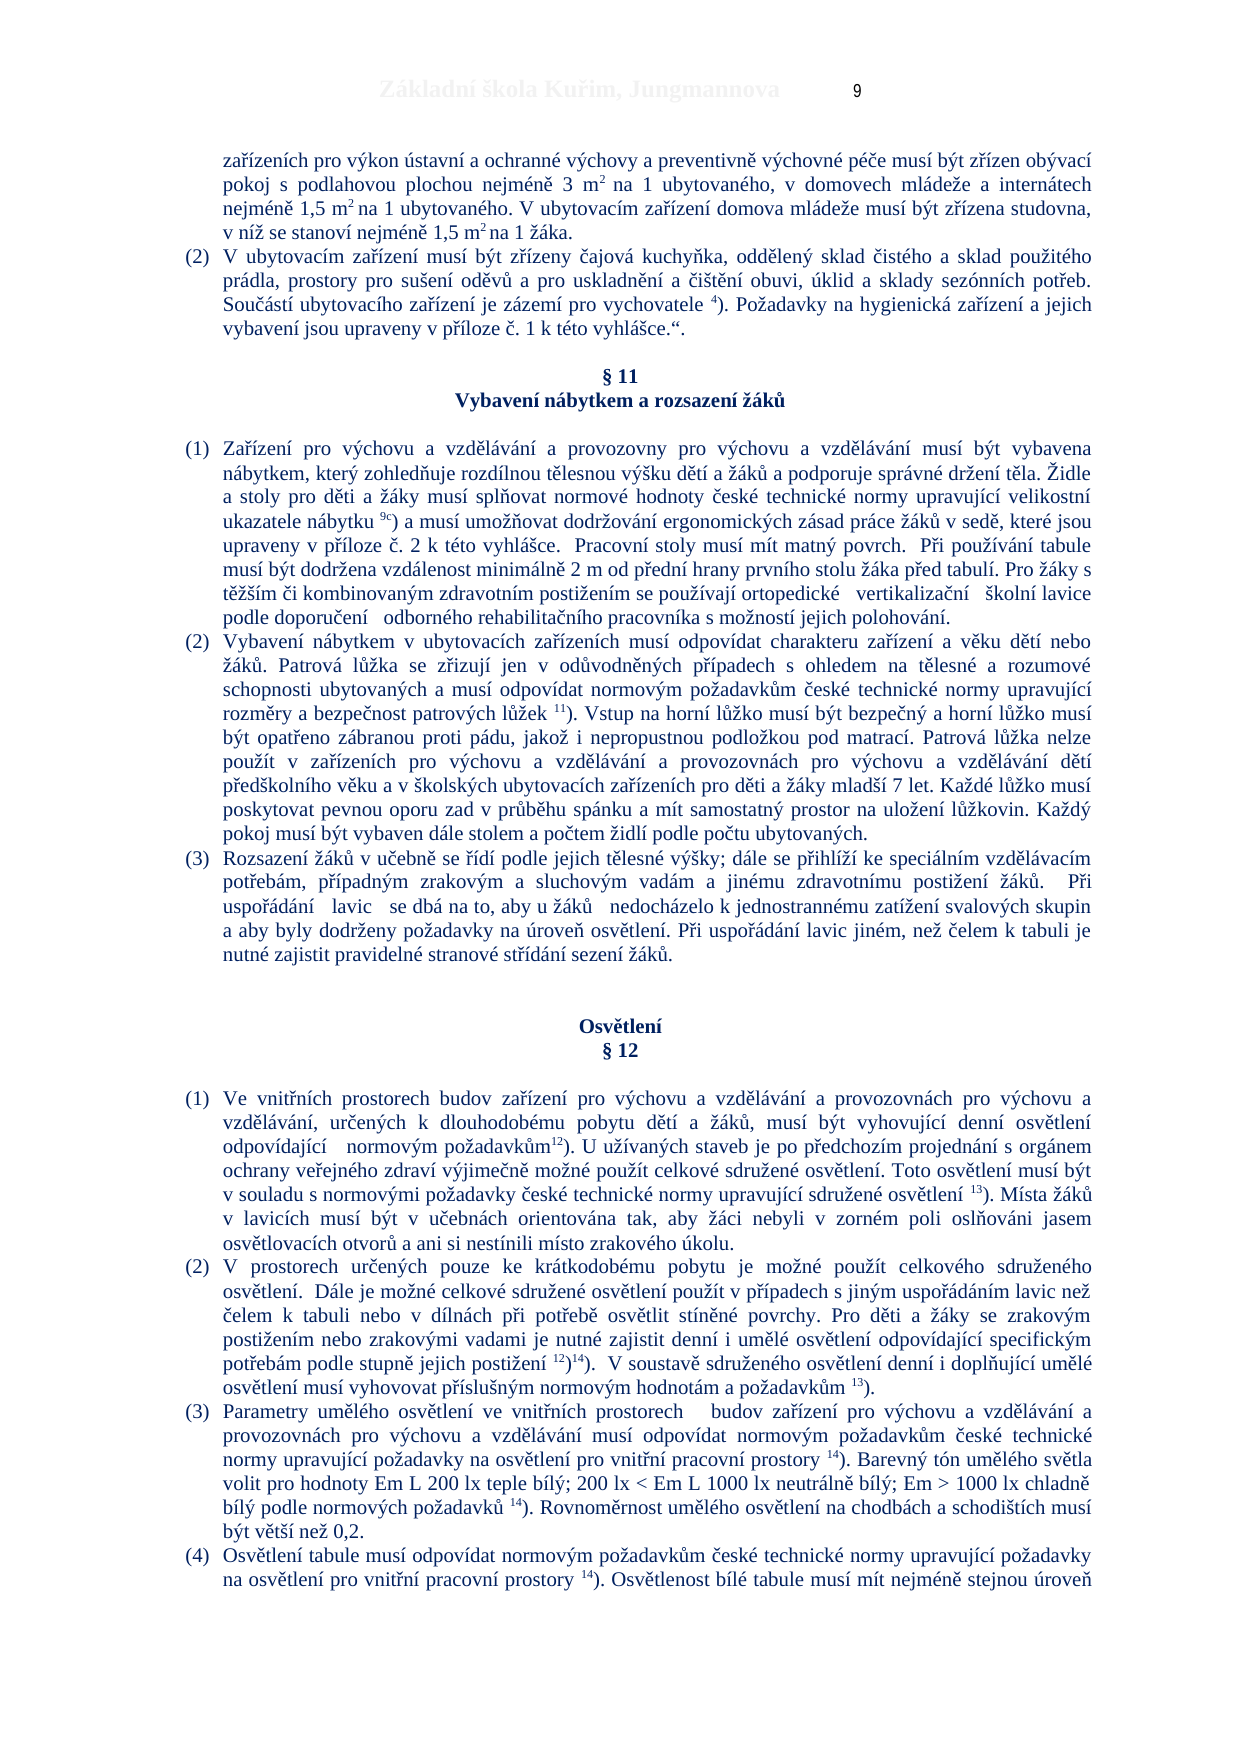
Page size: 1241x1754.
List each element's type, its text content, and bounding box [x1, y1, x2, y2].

list Vybavení nábytkem v ubytovacích zařízeních musí odpovídat charakteru zařízení a věku dětí nebo žáků. Patrová lůžka se zřizují jen v odůvodněných případech s ohledem na tělesné a rozumové schopnosti ubytovaných a musí odpovídat normovým požadavkům české technické normy upravující rozměry a bezpečnost patrových lůžek 11). Vstup na horní lůžko musí být bezpečný a horní lůžko musí být opatřeno zábranou proti pádu, jakož i nepropustnou podložkou pod matrací. Patrová lůžka nelze použít v zařízeních pro výchovu a vzdělávání a provozovnách pro výchovu a vzdělávání dětí předškolního věku a v školských ubytovacích zařízeních pro děti a žáky mladší 7 let. Každé lůžko musí poskytovat pevnou oporu zad v průběhu spánku a mít samostatný prostor na uložení lůžkovin. Každý pokoj musí být vybaven dále stolem a počtem židlí podle počtu ubytovaných. [185, 629, 1093, 845]
text § 11 [148, 364, 1093, 388]
list Zařízení pro výchovu a vzdělávání a provozovny pro výchovu a vzdělávání musí být vybavena nábytkem, který zohledňuje rozdílnou tělesnou výšku dětí a žáků a podporuje správné držení těla. Židle a stoly pro děti a žáky musí splňovat normové hodnoty české technické normy upravující velikostní ukazatele nábytku 9c) a musí umožňovat dodržování ergonomických zásad práce žáků v sedě, které jsou upraveny v příloze č. 2 k této vyhlášce. Pracovní stoly musí mít matný povrch. Při používání tabule musí být dodržena vzdálenost minimálně od přední hrany prvního stolu žáka před tabulí. Pro žáky s těžším či kombinovaným zdravotním postižením se používají ortopedické vertikalizační školní lavice podle doporučení odborného rehabilitačního pracovníka s možností jejich polohování. [185, 436, 1093, 629]
list Ve vnitřních prostorech budov zařízení pro výchovu a vzdělávání a provozovnách pro výchovu a vzdělávání, určených k dlouhodobému pobytu dětí a žáků, musí být vyhovující denní osvětlení odpovídající normovým požadavkům12). U užívaných staveb je po předchozím projednání s orgánem ochrany veřejného zdraví výjimečně možné použít celkové sdružené osvětlení. Toto osvětlení musí být v souladu s normovými požadavky české technické normy upravující sdružené osvětlení 13). Místa žáků v lavicích musí být v učebnách orientována tak, aby žáci nebyli v zorném poli oslňováni jasem osvětlovacích otvorů a ani si nestínili místo zrakového úkolu. [185, 1086, 1093, 1254]
list V ubytovacím zařízení musí být zřízeny čajová kuchyňka, oddělený sklad čistého a sklad použitého prádla, prostory pro sušení oděvů a pro uskladnění a čištění obuvi, úklid a sklady sezónních potřeb. Součástí ubytovacího zařízení je zázemí pro vychovatele 4). Požadavky na hygienická zařízení a jejich vybavení jsou upraveny v příloze č. 1 k této vyhlášce.“. [185, 244, 1093, 340]
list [185, 148, 1093, 244]
list Rozsazení žáků v učebně se řídí podle jejich tělesné výšky; dále se přihlíží ke speciálním vzdělávacím potřebám, případným zrakovým a sluchovým vadám a jinému zdravotnímu postižení žáků. Při uspořádání lavic se dbá na to, aby u žáků nedocházelo k jednostrannému zatížení svalových skupin a aby byly dodrženy požadavky na úroveň osvětlení. Při uspořádání lavic jiném, než čelem k tabuli je nutné zajistit pravidelné stranové střídání sezení žáků. [185, 845, 1093, 966]
list Parametry umělého osvětlení ve vnitřních prostorech budov zařízení pro výchovu a vzdělávání a provozovnách pro výchovu a vzdělávání musí odpovídat normovým požadavkům české technické normy upravující požadavky na osvětlení pro vnitřní pracovní prostory 14). Barevný tón umělého světla volit pro hodnoty Em L 200 lx teple bílý; 200 lx < Em L 1000 lx neutrálně bílý; Em > 1000 lx chladně bílý podle normových požadavků 14). Rovnoměrnost umělého osvětlení na chodbách a schodištích musí být větší než 0,2. [185, 1399, 1093, 1543]
text Osvětlení [148, 1014, 1093, 1038]
text § 12 [148, 1038, 1093, 1062]
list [185, 1543, 1093, 1591]
list V prostorech určených pouze ke krátkodobému pobytu je možné použít celkového sdruženého osvětlení. Dále je možné celkové sdružené osvětlení použít v případech s jiným uspořádáním lavic než čelem k tabuli nebo v dílnách při potřebě osvětlit stíněné povrchy. Pro děti a žáky se zrakovým postižením nebo zrakovými vadami je nutné zajistit denní i umělé osvětlení odpovídající specifickým potřebám podle stupně jejich postižení 12)14). V soustavě sdruženého osvětlení denní i doplňující umělé osvětlení musí vyhovovat příslušným normovým hodnotám a požadavkům 13). [185, 1254, 1093, 1399]
text Vybavení nábytkem a rozsazení žáků [148, 388, 1093, 412]
